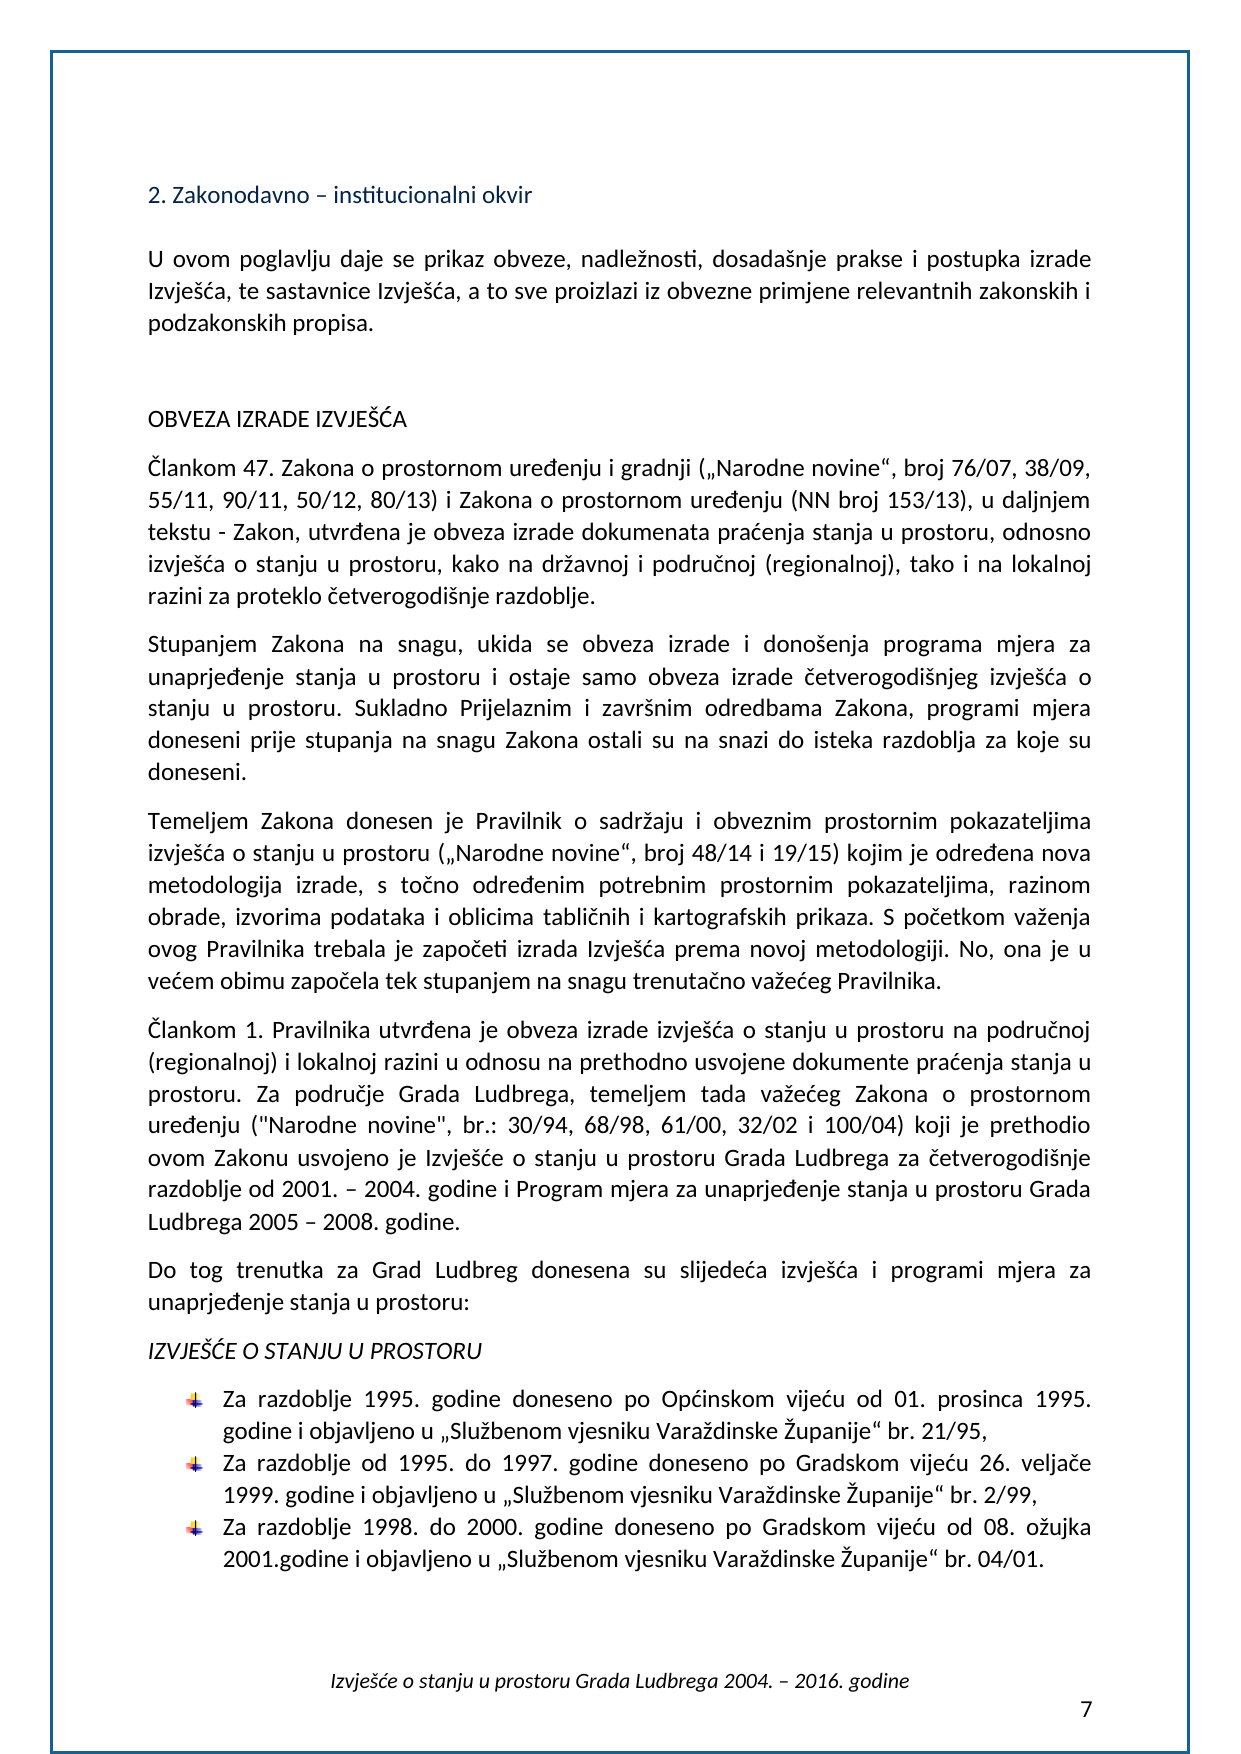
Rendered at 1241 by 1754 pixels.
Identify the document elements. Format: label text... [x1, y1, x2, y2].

text Člankom 1. Pravilnika utvrđena je obveza izrade izvješća o stanju u prostoru na područnoj (regionalnoj) i lokalnoj razini u odnosu na prethodno usvojene dokumente praćenja stanja u prostoru. Za područje Grada Ludbrega, temeljem tada važećeg Zakona o prostornom uređenju ("Narodne novine", br.: 30/94, 68/98, 61/00, 32/02 i 100/04) koji je prethodio ovom Zakonu usvojeno je Izvješće o stanju u prostoru Grada Ludbrega za četverogodišnje razdoblje od 2001. – 2004. godine i Program mjera za unaprjeđenje stanja u prostoru Grada Ludbrega 2005 – 2008. godine. [148, 1014, 1093, 1236]
picture [186, 1519, 203, 1536]
text U ovom poglavlju daje se prikaz obveze, nadležnosti, dosadašnje prakse i postupka izrade Izvješća, te sastavnice Izvješća, a to sve proizlazi iz obvezne primjene relevantnih zakonskih i podzakonskih propisa. [148, 243, 1093, 338]
text IZVJEŠĆE O STANJU U PROSTORU [148, 1335, 1093, 1365]
text Temeljem Zakona donesen je Pravilnik o sadržaju i obveznim prostornim pokazateljima izvješća o stanju u prostoru („Narodne novine“, broj 48/14 i 19/15) kojim je određena nova metodologija izrade, s točno određenim potrebnim prostornim pokazateljima, razinom obrade, izvorima podataka i oblicima tabličnih i kartografskih prikaza. S početkom važenja ovog Pravilnika trebala je započeti izrada Izvješća prema novoj metodologiji. No, ona je u većem obimu započela tek stupanjem na snagu trenutačno važećeg Pravilnika. [148, 805, 1093, 996]
text Do tog trenutka za Grad Ludbreg donesena su slijedeća izvješća i programi mjera za unaprjeđenje stanja u prostoru: [148, 1254, 1093, 1317]
text Člankom 47. Zakona o prostornom uređenju i gradnji („Narodne novine“, broj 76/07, 38/09, 55/11, 90/11, 50/12, 80/13) i Zakona o prostornom uređenju (NN broj 153/13), u daljnjem tekstu - Zakon, utvrđena je obveza izrade dokumenata praćenja stanja u prostoru, odnosno izvješća o stanju u prostoru, kako na državnoj i područnoj (regionalnoj), tako i na lokalnoj razini za proteklo četverogodišnje razdoblje. [148, 452, 1093, 611]
picture [186, 1391, 203, 1408]
picture [186, 1455, 203, 1472]
text Stupanjem Zakona na snagu, ukida se obveza izrade i donošenja programa mjera za unaprjeđenje stanja u prostoru i ostaje samo obveza izrade četverogodišnjeg izvješća o stanju u prostoru. Sukladno Prijelaznim i završnim odredbama Zakona, programi mjera doneseni prije stupanja na snagu Zakona ostali su na snazi do isteka razdoblja za koje su doneseni. [148, 629, 1093, 787]
list Za razdoblje od 1995. do 1997. godine doneseno po Gradskom vijeću 26. veljače 1999. godine i objavljeno u „Službenom vjesniku Varaždinske Županije“ br. 2/99, [185, 1447, 1093, 1510]
subtitle 2. Zakonodavno – institucionalni okvir [148, 179, 1093, 210]
list Za razdoblje 1998. do 2000. godine doneseno po Gradskom vijeću od 08. ožujka 2001.godine i objavljeno u „Službenom vjesniku Varaždinske Županije“ br. 04/01. [185, 1511, 1093, 1574]
list Za razdoblje 1995. godine doneseno po Općinskom vijeću od 01. prosinca 1995. godine i objavljeno u „Službenom vjesniku Varaždinske Županije“ br. 21/95, [185, 1383, 1093, 1446]
text OBVEZA IZRADE IZVJEŠĆA [148, 403, 1093, 434]
